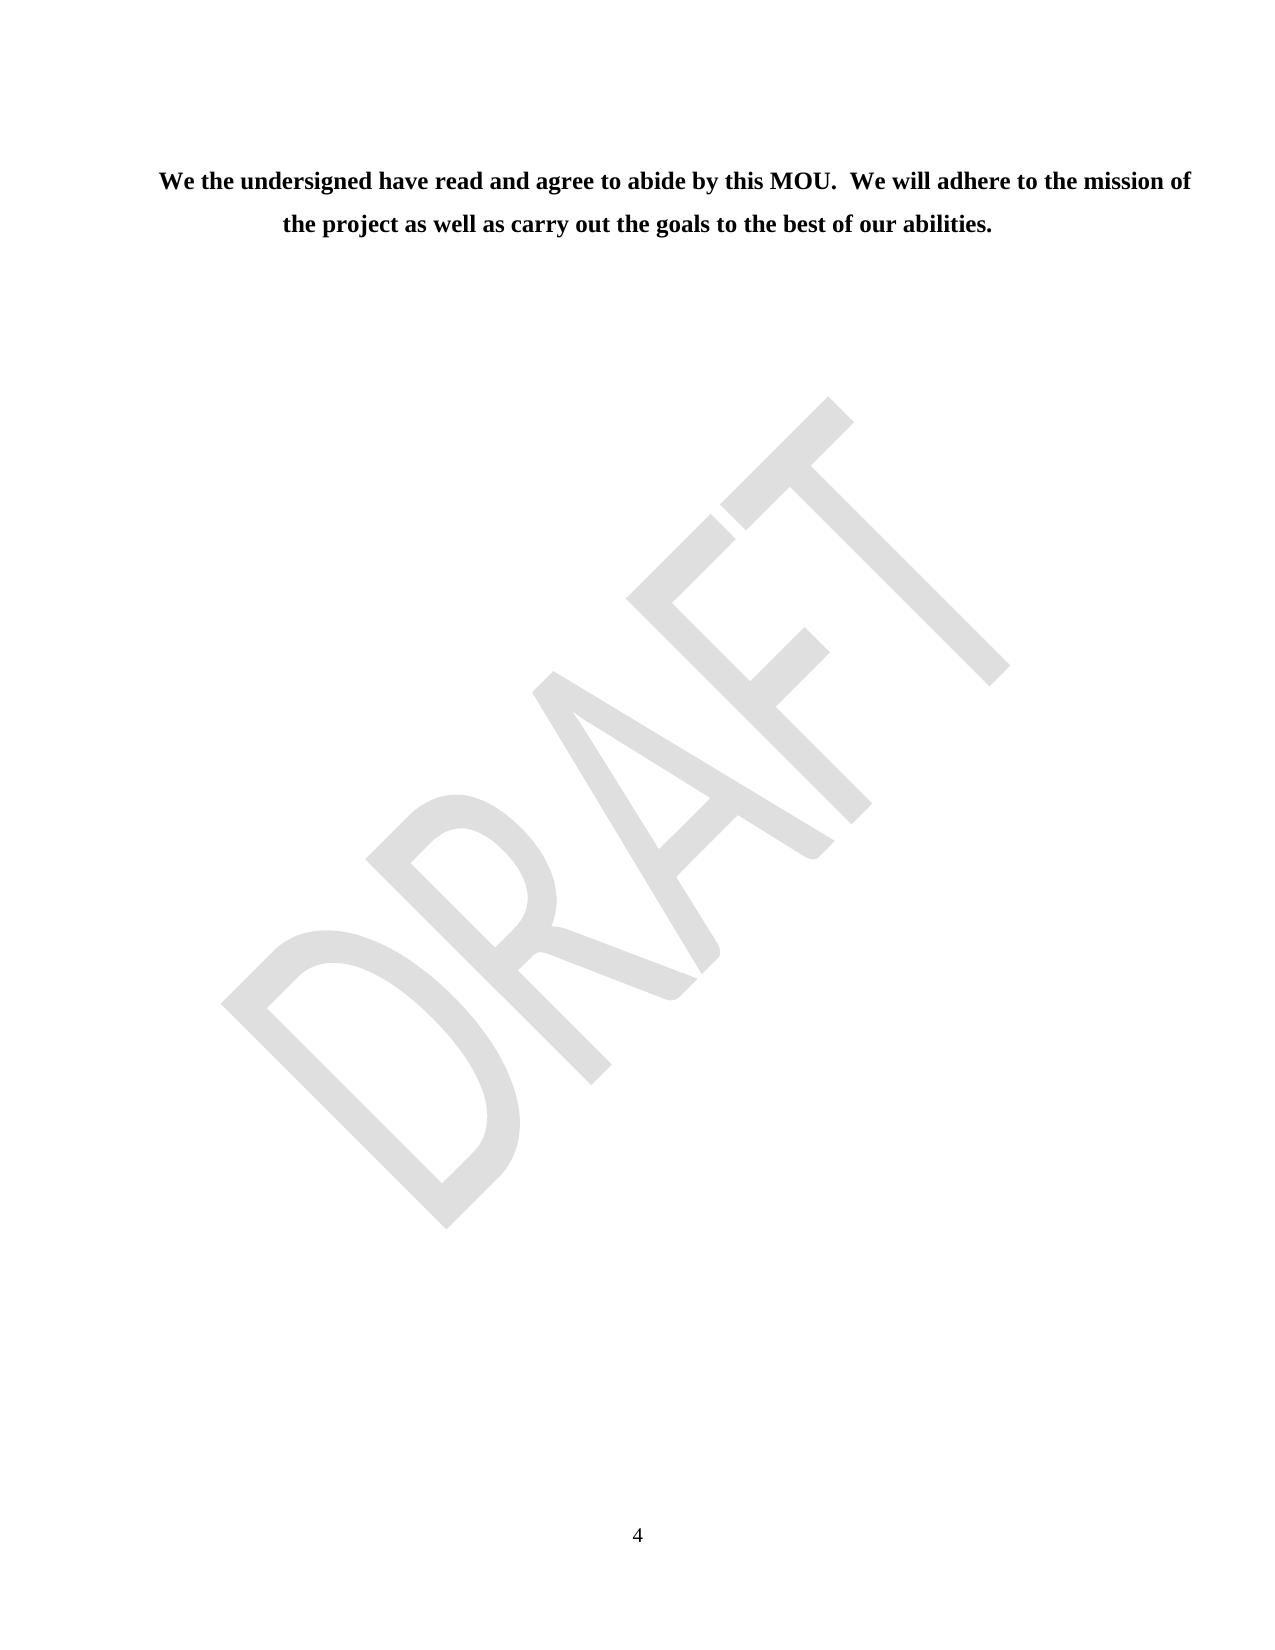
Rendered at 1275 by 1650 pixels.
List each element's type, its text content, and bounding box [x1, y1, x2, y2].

text We the undersigned have read and agree to abide by this MOU. We will adhere to the mission of the project as well as carry out the goals to the best of our abilities. [75, 166, 1200, 238]
